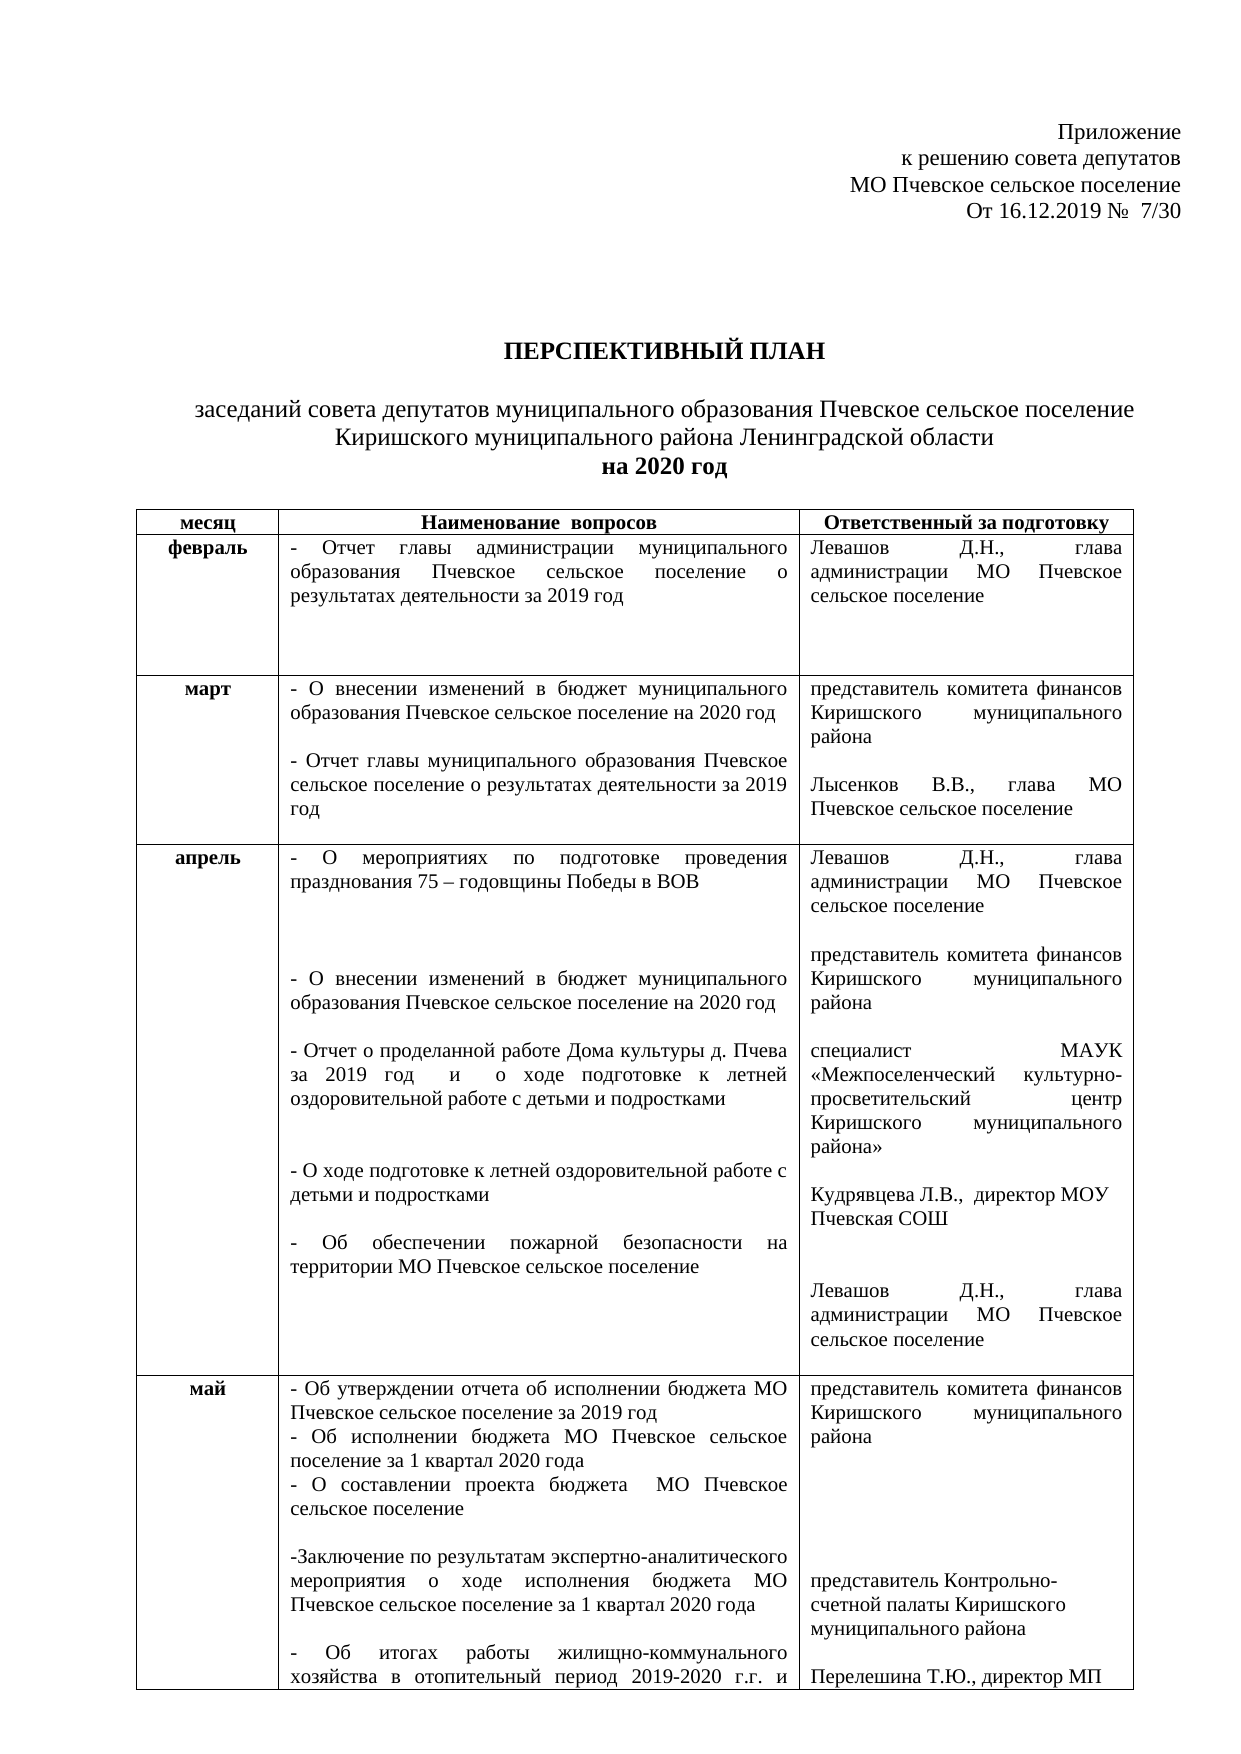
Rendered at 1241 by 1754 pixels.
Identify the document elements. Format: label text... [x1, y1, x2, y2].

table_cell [279, 1376, 799, 1688]
table_cell Левашов Д.Н., глава администрации МО Пчевское сельское поселение представитель комитета финансов Киришского муниципального района специалист МАУК «Межпоселенческий культурно-просветительский центр Киришского муниципального района» Кудрявцева Л.В., директор МОУ Пчевская СОШ Левашов Д.Н., глава администрации МО Пчевское сельское поселение [800, 845, 1133, 1374]
text Киришского муниципального района Ленинградской области [148, 422, 1181, 451]
table_cell - О мероприятиях по подготовке проведения празднования 75 – годовщины Победы в ВОВ - О внесении изменений в бюджет муниципального образования Пчевское сельское поселение на 2020 год - Отчет о проделанной работе Дома культуры д. Пчева за 2019 год и о ходе подготовке к летней оздоровительной работе с детьми и подростками - О ходе подготовке к летней оздоровительной работе с детьми и подростками - Об обеспечении пожарной безопасности на территории МО Пчевское сельское поселение [279, 845, 799, 1374]
table_header Наименование вопросов [279, 510, 799, 534]
text ПЕРСПЕКТИВНЫЙ ПЛАН [148, 336, 1181, 365]
text От 16.12.2019 № 7/30 [148, 197, 1181, 223]
table_header месяц [137, 510, 278, 534]
text заседаний совета депутатов муниципального образования Пчевское сельское поселение [148, 394, 1181, 422]
table_cell апрель [137, 845, 278, 1374]
table_cell представитель комитета финансов Киришского муниципального района Лысенков В.В., глава МО Пчевское сельское поселение [800, 676, 1133, 844]
table_cell Левашов Д.Н., глава администрации МО Пчевское сельское поселение [800, 535, 1133, 675]
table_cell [800, 1376, 1133, 1688]
text Приложение [148, 118, 1181, 144]
text на 2020 год [148, 451, 1181, 480]
table_cell - О внесении изменений в бюджет муниципального образования Пчевское сельское поселение на 2020 год - Отчет главы муниципального образования Пчевское сельское поселение о результатах деятельности за 2019 год [279, 676, 799, 844]
table_cell март [137, 676, 278, 844]
table_header Ответственный за подготовку [800, 510, 1133, 534]
text к решению совета депутатов [148, 144, 1181, 171]
table_cell май [137, 1376, 278, 1688]
table_cell - Отчет главы администрации муниципального образования Пчевское сельское поселение о результатах деятельности за 2019 год [279, 535, 799, 675]
table_cell февраль [137, 535, 278, 675]
text МО Пчевское сельское поселение [148, 171, 1181, 197]
